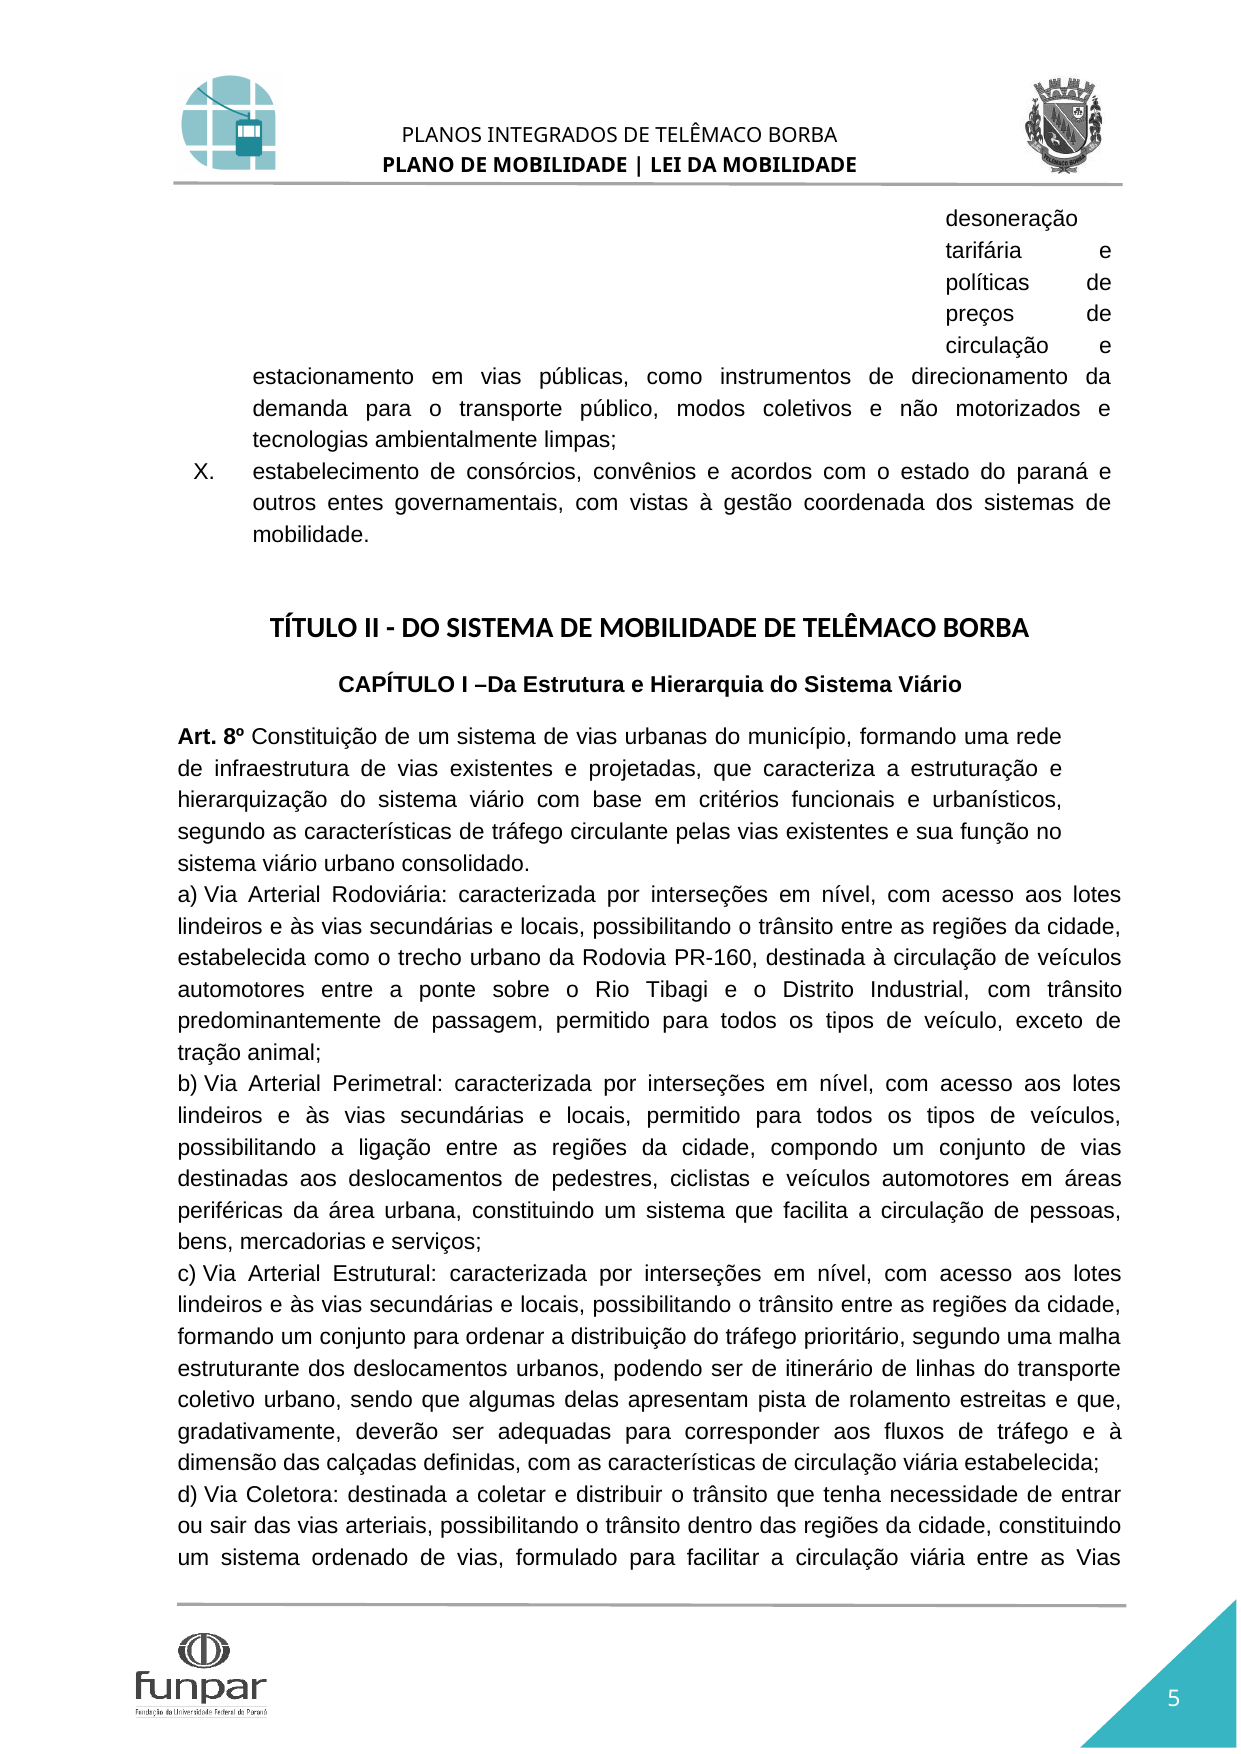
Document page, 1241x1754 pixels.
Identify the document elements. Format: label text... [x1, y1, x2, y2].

list estabelecimento de consórcios, convênios e acordos com o estado do paraná e outros entes governamentais, com vistas à gestão coordenada dos sistemas de mobilidade. [215, 458, 1112, 547]
picture [132, 1630, 269, 1721]
picture [177, 73, 285, 174]
picture [1019, 75, 1107, 174]
list Via Arterial Rodoviária: caracterizada por interseções em nível, com acesso aos lotes lindeiros e às vias secundárias e locais, possibilitando o trânsito entre as regiões da cidade, estabelecida como o trecho urbano da Rodovia PR-160, destinada à circulação de veículos automotores entre a ponte sobre o Rio Tibagi e o Distrito Industrial, com trânsito predominantemente de passagem, permitido para todos os tipos de veículo, exceto de tração animal; [177, 881, 1122, 1065]
list Via Arterial Perimetral: caracterizada por interseções em nível, com acesso aos lotes lindeiros e às vias secundárias e locais, permitido para todos os tipos de veículos, possibilitando a ligação entre as regiões da cidade, compondo um conjunto de vias destinadas aos deslocamentos de pedestres, ciclistas e veículos automotores em áreas periféricas da área urbana, constituindo um sistema que facilita a circulação de pessoas, bens, mercadorias e serviços; [177, 1070, 1122, 1254]
text CAPÍTULO I –Da Estrutura e Hierarquia do Sistema Viário [177, 670, 1123, 698]
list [177, 1481, 1122, 1570]
list Constituição de um sistema de vias urbanas do município, formando uma rede de infraestrutura de vias existentes e projetadas, que caracteriza a estruturação e hierarquização do sistema viário com base em critérios funcionais e urbanísticos, segundo as características de tráfego circulante pelas vias existentes e sua função no sistema viário urbano consolidado. [177, 723, 1063, 876]
text TÍTULO II - DO SISTEMA DE MOBILIDADE DE TELÊMACO BORBA [177, 609, 1122, 645]
list Via Arterial Estrutural: caracterizada por interseções em nível, com acesso aos lotes lindeiros e às vias secundárias e locais, possibilitando o trânsito entre as regiões da cidade, formando um conjunto para ordenar a distribuição do tráfego prioritário, segundo uma malha estruturante dos deslocamentos urbanos, podendo ser de itinerário de linhas do transporte coletivo urbano, sendo que algumas delas apresentam pista de rolamento estreitas e que, gradativamente, deverão ser adequadas para corresponder aos fluxos de tráfego e à dimensão das calçadas definidas, com as características de circulação viária estabelecida; [177, 1260, 1122, 1476]
